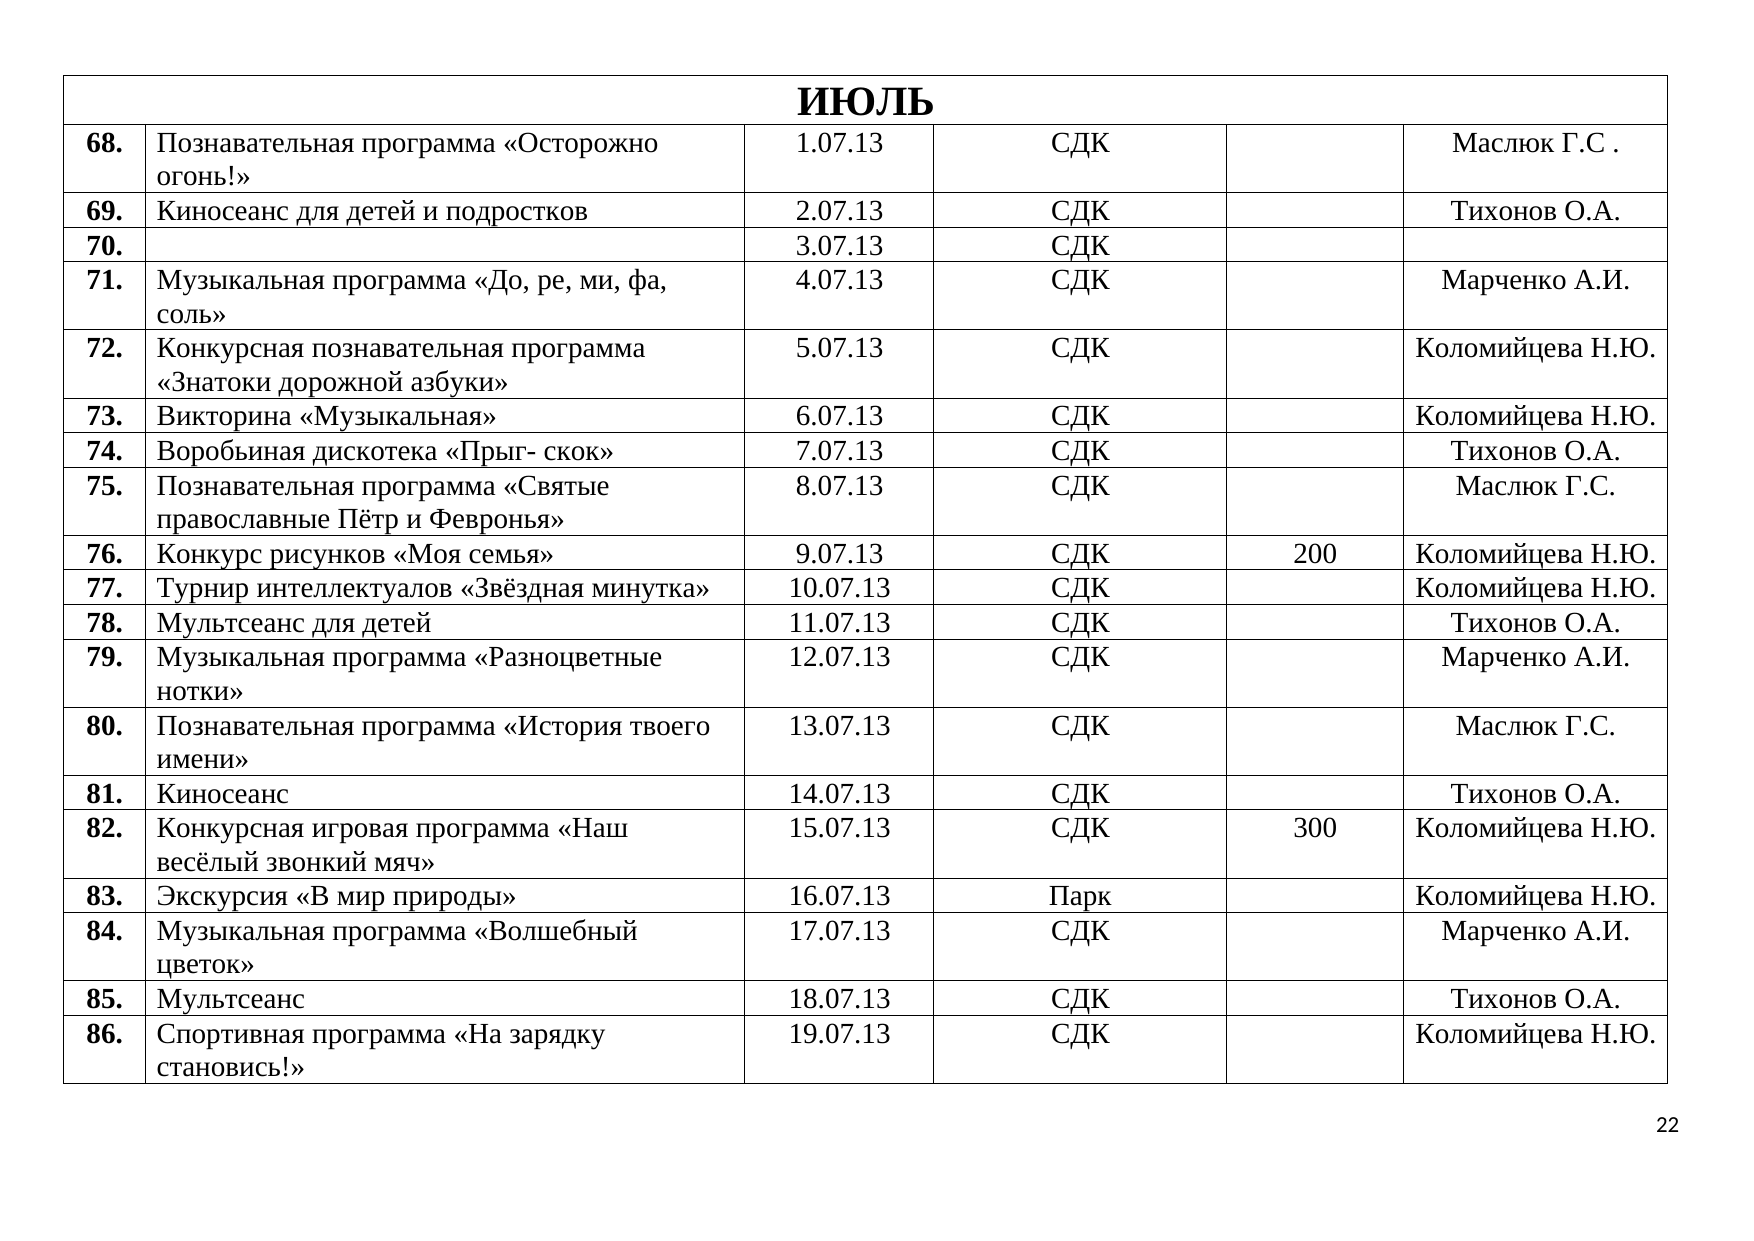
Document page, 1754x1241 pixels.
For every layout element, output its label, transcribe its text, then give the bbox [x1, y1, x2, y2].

table_cell 10.07.13 [745, 570, 933, 604]
table_cell 2.07.13 [745, 193, 933, 227]
table_cell Спортивная программа «На зарядку становись!» [146, 1016, 744, 1083]
table_cell 4.07.13 [745, 262, 933, 329]
table_cell Познавательная программа «Святые православные Пётр и Февронья» [146, 468, 744, 535]
table_cell Экскурсия «В мир природы» [146, 879, 744, 912]
table_cell 16.07.13 [745, 879, 933, 912]
table_cell 3.07.13 [745, 228, 933, 261]
table_cell Конкурсная игровая программа «Наш весёлый звонкий мяч» [146, 810, 744, 877]
table_cell 79. [64, 640, 145, 707]
table_cell [1227, 468, 1403, 535]
table_cell [1227, 913, 1403, 980]
table_cell 5.07.13 [745, 330, 933, 397]
table_cell 78. [64, 605, 145, 638]
table_cell 17.07.13 [745, 913, 933, 980]
table_cell СДК [934, 330, 1226, 397]
table_cell 200 [1227, 536, 1403, 569]
table_cell 72. [64, 330, 145, 397]
table_cell СДК [934, 468, 1226, 535]
table_cell Коломийцева Н.Ю. [1404, 536, 1667, 569]
table_cell СДК [934, 228, 1226, 261]
table_cell 14.07.13 [745, 776, 933, 809]
table_cell Тихонов О.А. [1404, 605, 1667, 638]
table_cell Тихонов О.А. [1404, 776, 1667, 809]
table_cell 83. [64, 879, 145, 912]
table_cell СДК [934, 981, 1226, 1015]
table_cell Марченко А.И. [1404, 913, 1667, 980]
table_cell [1227, 776, 1403, 809]
table_cell 19.07.13 [745, 1016, 933, 1083]
table_cell СДК [934, 708, 1226, 775]
table_cell [1227, 330, 1403, 397]
table_cell Конкурсная познавательная программа «Знатоки дорожной азбуки» [146, 330, 744, 397]
table_cell [1227, 879, 1403, 912]
table_cell Познавательная программа «Осторожно огонь!» [146, 125, 744, 192]
table_cell 300 [1227, 810, 1403, 877]
table_cell [1227, 193, 1403, 227]
table_cell [1227, 125, 1403, 192]
table_cell 13.07.13 [745, 708, 933, 775]
table_cell Коломийцева Н.Ю. [1404, 1016, 1667, 1083]
table_cell Киносеанс для детей и подростков [146, 193, 744, 227]
table_cell 9.07.13 [745, 536, 933, 569]
table_cell Тихонов О.А. [1404, 193, 1667, 227]
table_cell Тихонов О.А. [1404, 981, 1667, 1015]
table_cell 80. [64, 708, 145, 775]
table_cell 75. [64, 468, 145, 535]
table_cell [1227, 640, 1403, 707]
table_cell Познавательная программа «История твоего имени» [146, 708, 744, 775]
table_cell Музыкальная программа «До, ре, ми, фа, соль» [146, 262, 744, 329]
table_cell 74. [64, 433, 145, 467]
table_cell 85. [64, 981, 145, 1015]
table_cell Тихонов О.А. [1404, 433, 1667, 467]
table_cell СДК [934, 810, 1226, 877]
table_cell Коломийцева Н.Ю. [1404, 570, 1667, 604]
table_cell Парк [934, 879, 1226, 912]
table_cell Марченко А.И. [1404, 262, 1667, 329]
table_cell [1227, 399, 1403, 432]
table_cell СДК [934, 536, 1226, 569]
table_cell СДК [934, 570, 1226, 604]
table_cell [146, 228, 744, 261]
table_cell [1227, 708, 1403, 775]
table_cell СДК [934, 1016, 1226, 1083]
table_cell Маслюк Г.С. [1404, 708, 1667, 775]
table_cell СДК [934, 262, 1226, 329]
table_cell Маслюк Г.С. [1404, 468, 1667, 535]
table_cell 15.07.13 [745, 810, 933, 877]
table_cell [1227, 1016, 1403, 1083]
table_cell Музыкальная программа «Волшебный цветок» [146, 913, 744, 980]
table_cell Коломийцева Н.Ю. [1404, 399, 1667, 432]
table_cell СДК [934, 125, 1226, 192]
table_cell Марченко А.И. [1404, 640, 1667, 707]
table_cell Мультсеанс [146, 981, 744, 1015]
table_cell 86. [64, 1016, 145, 1083]
table_cell Мультсеанс для детей [146, 605, 744, 638]
table_cell 8.07.13 [745, 468, 933, 535]
table_cell Коломийцева Н.Ю. [1404, 810, 1667, 877]
table_cell Турнир интеллектуалов «Звёздная минутка» [146, 570, 744, 604]
table_cell Воробьиная дискотека «Прыг- скок» [146, 433, 744, 467]
table_cell 6.07.13 [745, 399, 933, 432]
table_cell 76. [64, 536, 145, 569]
table_cell СДК [934, 193, 1226, 227]
table_cell 82. [64, 810, 145, 877]
table_cell 18.07.13 [745, 981, 933, 1015]
table_cell [1227, 570, 1403, 604]
table_cell 73. [64, 399, 145, 432]
table_cell ИЮЛЬ [64, 76, 1667, 124]
table_cell 69. [64, 193, 145, 227]
table_cell СДК [934, 776, 1226, 809]
table_cell 70. [64, 228, 145, 261]
table_cell 84. [64, 913, 145, 980]
table_cell [1227, 228, 1403, 261]
table_cell Музыкальная программа «Разноцветные нотки» [146, 640, 744, 707]
table_cell СДК [934, 399, 1226, 432]
table_cell 7.07.13 [745, 433, 933, 467]
table_cell 12.07.13 [745, 640, 933, 707]
table_cell 68. [64, 125, 145, 192]
table_cell [1227, 981, 1403, 1015]
table_cell Коломийцева Н.Ю. [1404, 330, 1667, 397]
table_cell Коломийцева Н.Ю. [1404, 879, 1667, 912]
table_cell Маслюк Г.С . [1404, 125, 1667, 192]
table_cell 71. [64, 262, 145, 329]
table_cell 77. [64, 570, 145, 604]
table_cell Викторина «Музыкальная» [146, 399, 744, 432]
table_cell 11.07.13 [745, 605, 933, 638]
table_cell [1404, 228, 1667, 261]
table_cell 81. [64, 776, 145, 809]
table_cell Киносеанс [146, 776, 744, 809]
table_cell СДК [934, 433, 1226, 467]
table_cell СДК [934, 640, 1226, 707]
table_cell [1227, 605, 1403, 638]
table_cell 1.07.13 [745, 125, 933, 192]
table_cell [1227, 433, 1403, 467]
table_cell [1227, 262, 1403, 329]
table_cell СДК [934, 605, 1226, 638]
table_cell Конкурс рисунков «Моя семья» [146, 536, 744, 569]
table_cell СДК [934, 913, 1226, 980]
